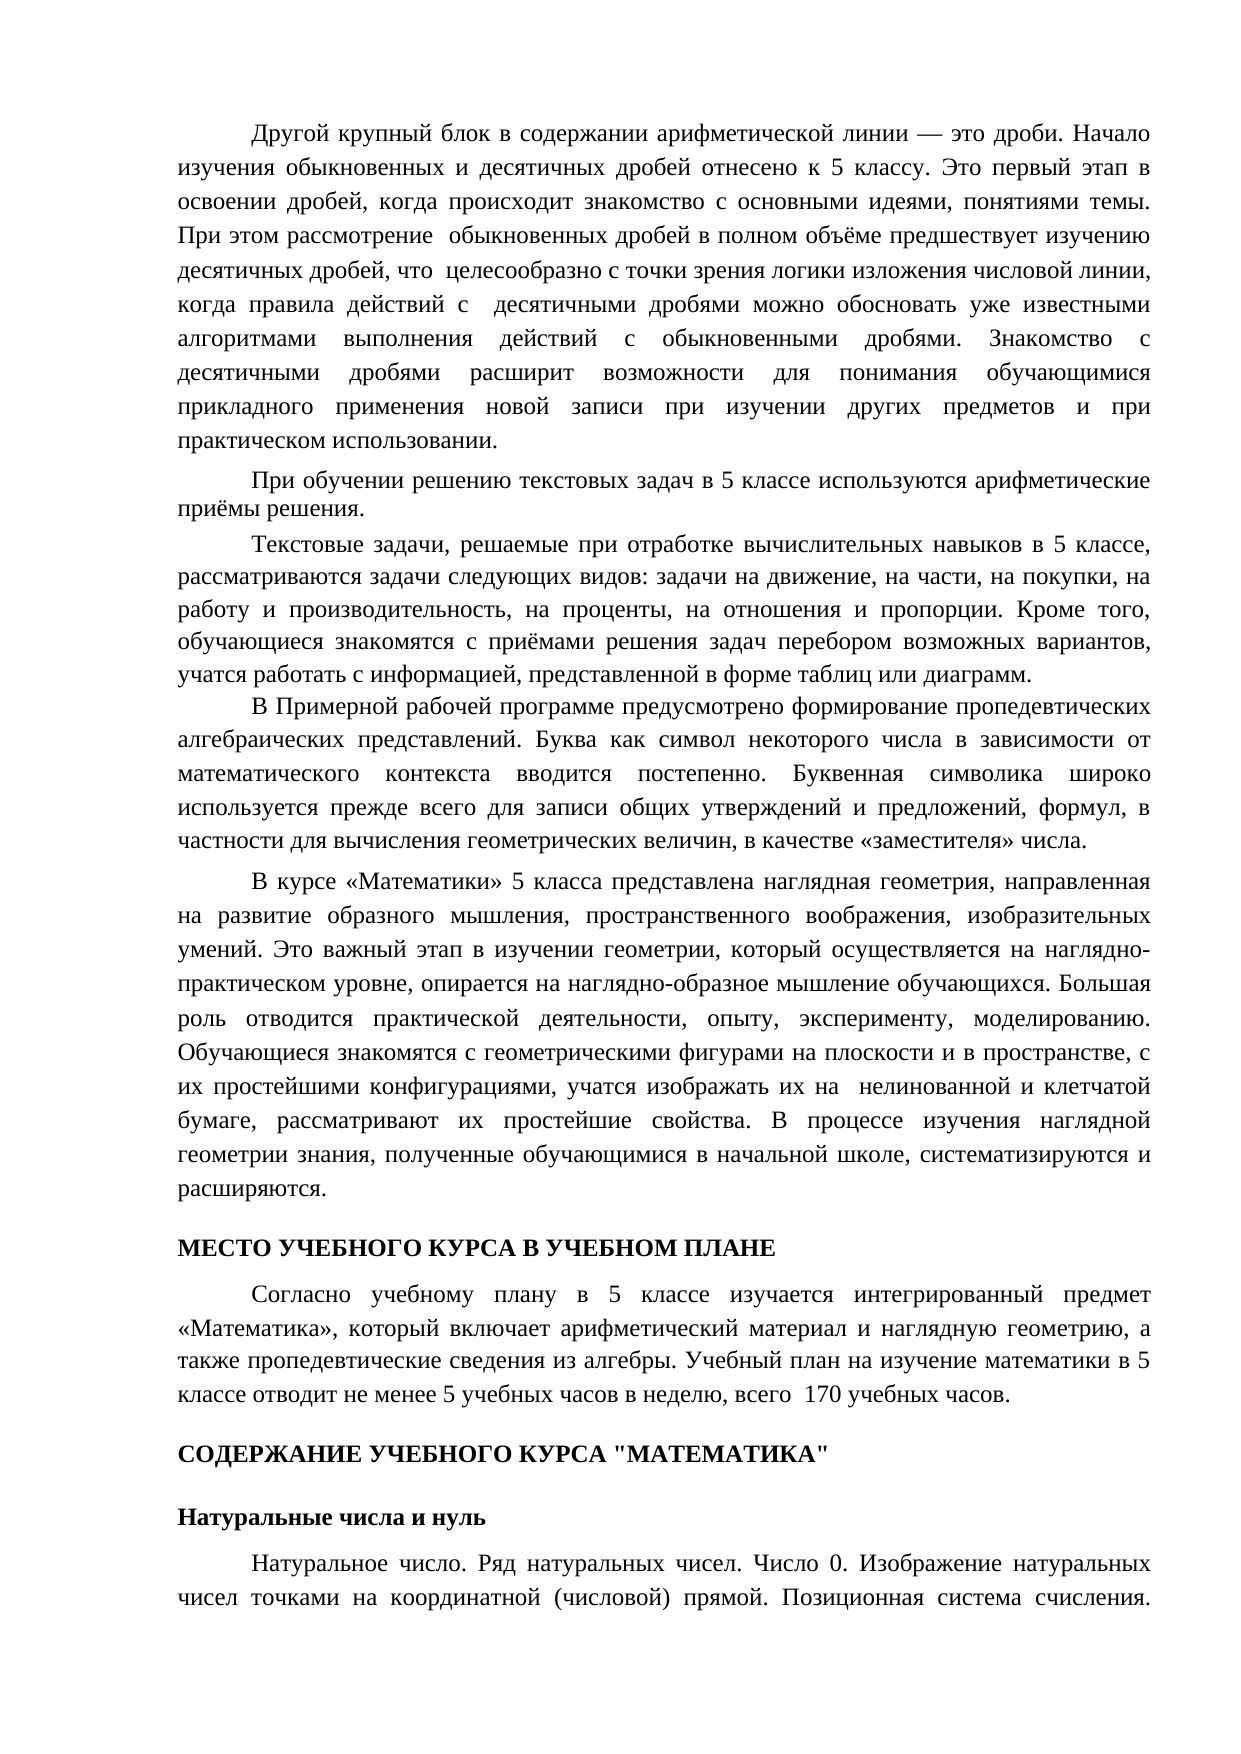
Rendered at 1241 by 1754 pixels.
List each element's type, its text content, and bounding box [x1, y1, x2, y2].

text В Примерной рабочей программе предусмотрено формирование пропедевтических алгебраических представлений. Буква как символ некоторого числа в зависимости от математического контекста вводится постепенно. Буквенная символика широко используется прежде всего для записи общих утверждений и предложений, формул, в частности для вычисления геометрических величин, в качестве «заместителя» числа. [177, 691, 1152, 854]
text СОДЕРЖАНИЕ УЧЕБНОГО КУРСА "МАТЕМАТИКА" [177, 1440, 1152, 1468]
text В курсе «Математики» 5 класса представлена наглядная геометрия, направленная на развитие образного мышления, пространственного воображения, изобразительных умений. Это важный этап в изучении геометрии, который осуществляется на наглядно-практическом уровне, опирается на наглядно-образное мышление обучающихся. Большая роль отводится практической деятельности, опыту, эксперименту, моделированию. Обучающиеся знакомятся с геометрическими фигурами на плоскости и в пространстве, с их простейшими конфигурациями, учатся изображать их на нелинованной и клетчатой бумаге, рассматривают их простейшие свойства. В процессе изучения наглядной геометрии знания, полученные обучающимися в начальной школе, систематизируются и расширяются. [177, 866, 1152, 1202]
text При обучении решению текстовых задач в 5 классе используются арифметические приёмы решения. [177, 467, 1152, 522]
text Согласно учебному плану в 5 классе изучается интегрированный предмет «Математика», который включает арифметический материал и наглядную геометрию, а также пропедевтические сведения из алгебры. Учебный план на изучение математики в 5 классе отводит не менее 5 учебных часов в неделю, всего 170 учебных часов. [177, 1279, 1152, 1407]
text Текстовые задачи, решаемые при отработке вычислительных навыков в 5 классе, рассматриваются задачи следующих видов: задачи на движение, на части, на покупки, на работу и производительность, на проценты, на отношения и пропорции. Кроме того, обучающиеся знакомятся с приёмами решения задач перебором возможных вариантов, учатся работать с информацией, представленной в форме таблиц или диаграмм. [177, 529, 1152, 687]
text Натуральные числа и нуль [177, 1504, 1152, 1531]
text МЕСТО УЧЕБНОГО КУРСА В УЧЕБНОМ ПЛАНЕ [177, 1235, 1152, 1262]
text Другой крупный блок в содержании арифметической линии — это дроби. Начало изучения обыкновенных и десятичных дробей отнесено к 5 классу. Это первый этап в освоении дробей, когда происходит знакомство с основными идеями, понятиями темы. При этом рассмотрение обыкновенных дробей в полном объёме предшествует изучению десятичных дробей, что целесообразно с точки зрения логики изложения числовой линии, когда правила действий с десятичными дробями можно обосновать уже известными алгоритмами выполнения действий с обыкновенными дробями. Знакомство с десятичными дробями расширит возможности для понимания обучающимися прикладного применения новой записи при изучении других предметов и при практическом использовании. [177, 118, 1152, 454]
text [177, 1548, 1152, 1611]
